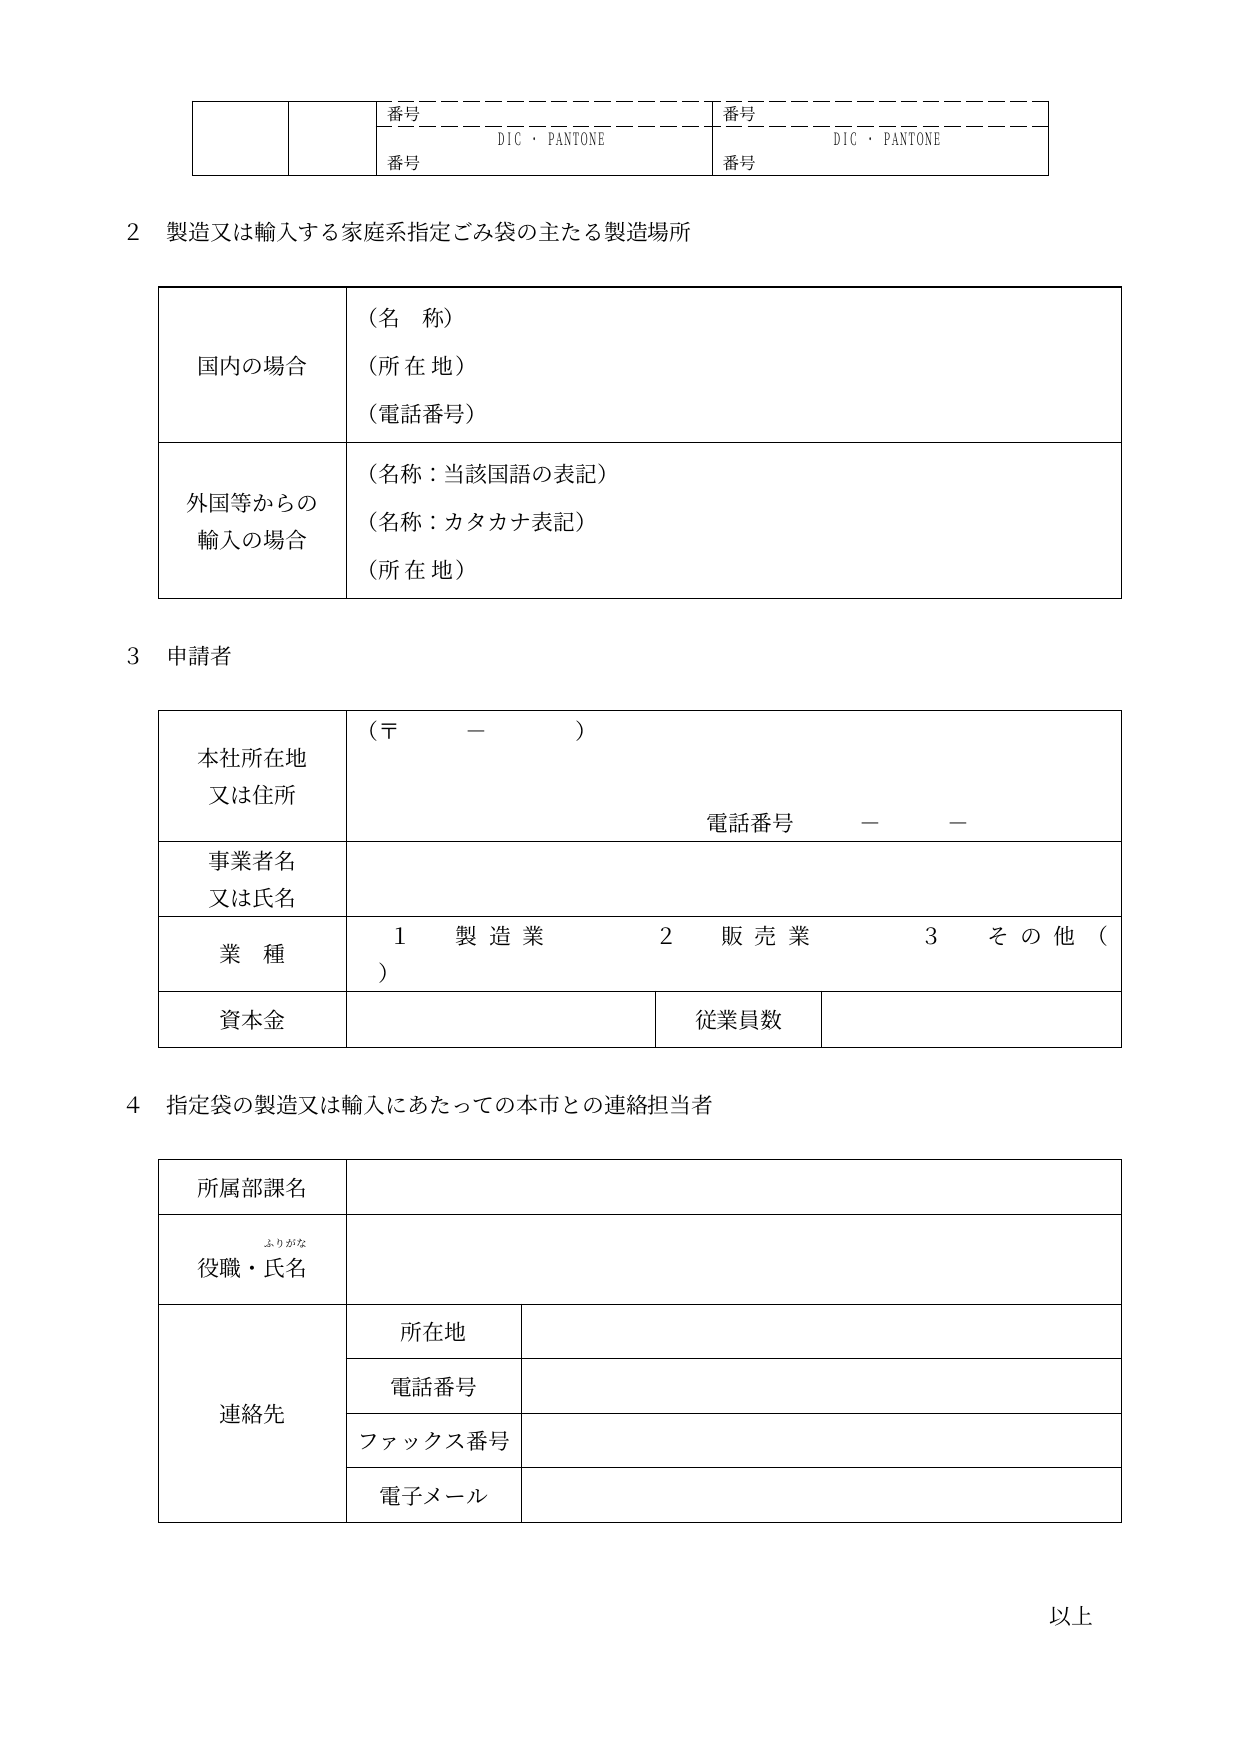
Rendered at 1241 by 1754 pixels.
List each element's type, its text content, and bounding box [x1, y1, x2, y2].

table_cell ＤＩＣ ・ ＰＡＮＴＯＮＥ 番号 [713, 126, 1048, 174]
table_cell 電子メール [347, 1468, 521, 1522]
table_cell [347, 842, 1121, 916]
table_cell ＤＩＣ ・ ＰＡＮＴＯＮＥ 番号 [377, 126, 712, 174]
table_header （名称） （所在地） （電話番号） [347, 288, 1121, 442]
table_cell ＤＩＣ ・ ＰＡＮＴＯＮＥ 番号 [377, 101, 712, 126]
table_cell 所在地 [347, 1305, 521, 1358]
text ４ 指定袋の製造又は輸入にあたっての本市との連絡担当者 [123, 1085, 1092, 1122]
table_cell 外国等からの 輸入の場合 [159, 443, 346, 598]
table_cell [522, 1305, 1121, 1358]
table_header [347, 1160, 1121, 1213]
table_cell 連絡先 [159, 1305, 346, 1522]
table_cell [347, 992, 655, 1047]
table_cell ＤＩＣ ・ ＰＡＮＴＯＮＥ 番号 [713, 101, 1048, 126]
table_cell １ 製造業 ２ 販売業 ３ その他（ ） [347, 917, 1121, 991]
table_cell 業 種 [159, 917, 346, 991]
table_header （〒 － ） 電話番号 － － [347, 711, 1121, 841]
table_header 本社所在地 又は住所 [159, 711, 346, 841]
table_cell [822, 992, 1121, 1047]
table_header 所属部課名 [159, 1160, 346, 1213]
table_cell 電話番号 [347, 1359, 521, 1413]
table_cell [347, 1215, 1121, 1303]
table_cell [522, 1414, 1121, 1467]
table_cell ファックス番号 [347, 1414, 521, 1467]
text 以上 [148, 1597, 1092, 1634]
table_cell [522, 1468, 1121, 1522]
table_cell 役職・ [159, 1215, 346, 1303]
table_cell （名称：当該国語の表記） （名称：カタカナ表記） （所在地） [347, 443, 1121, 598]
text ３ 申請者 [123, 636, 1092, 673]
table_cell 事業者名 又は氏名 [159, 842, 346, 916]
table_header 国内の場合 [159, 288, 346, 442]
table_cell [522, 1359, 1121, 1413]
text ２ 製造又は輸入する家庭系指定ごみ袋の主たる製造場所 [123, 212, 1092, 249]
table_cell 従業員数 [656, 992, 821, 1047]
table_cell 資本金 [159, 992, 346, 1047]
